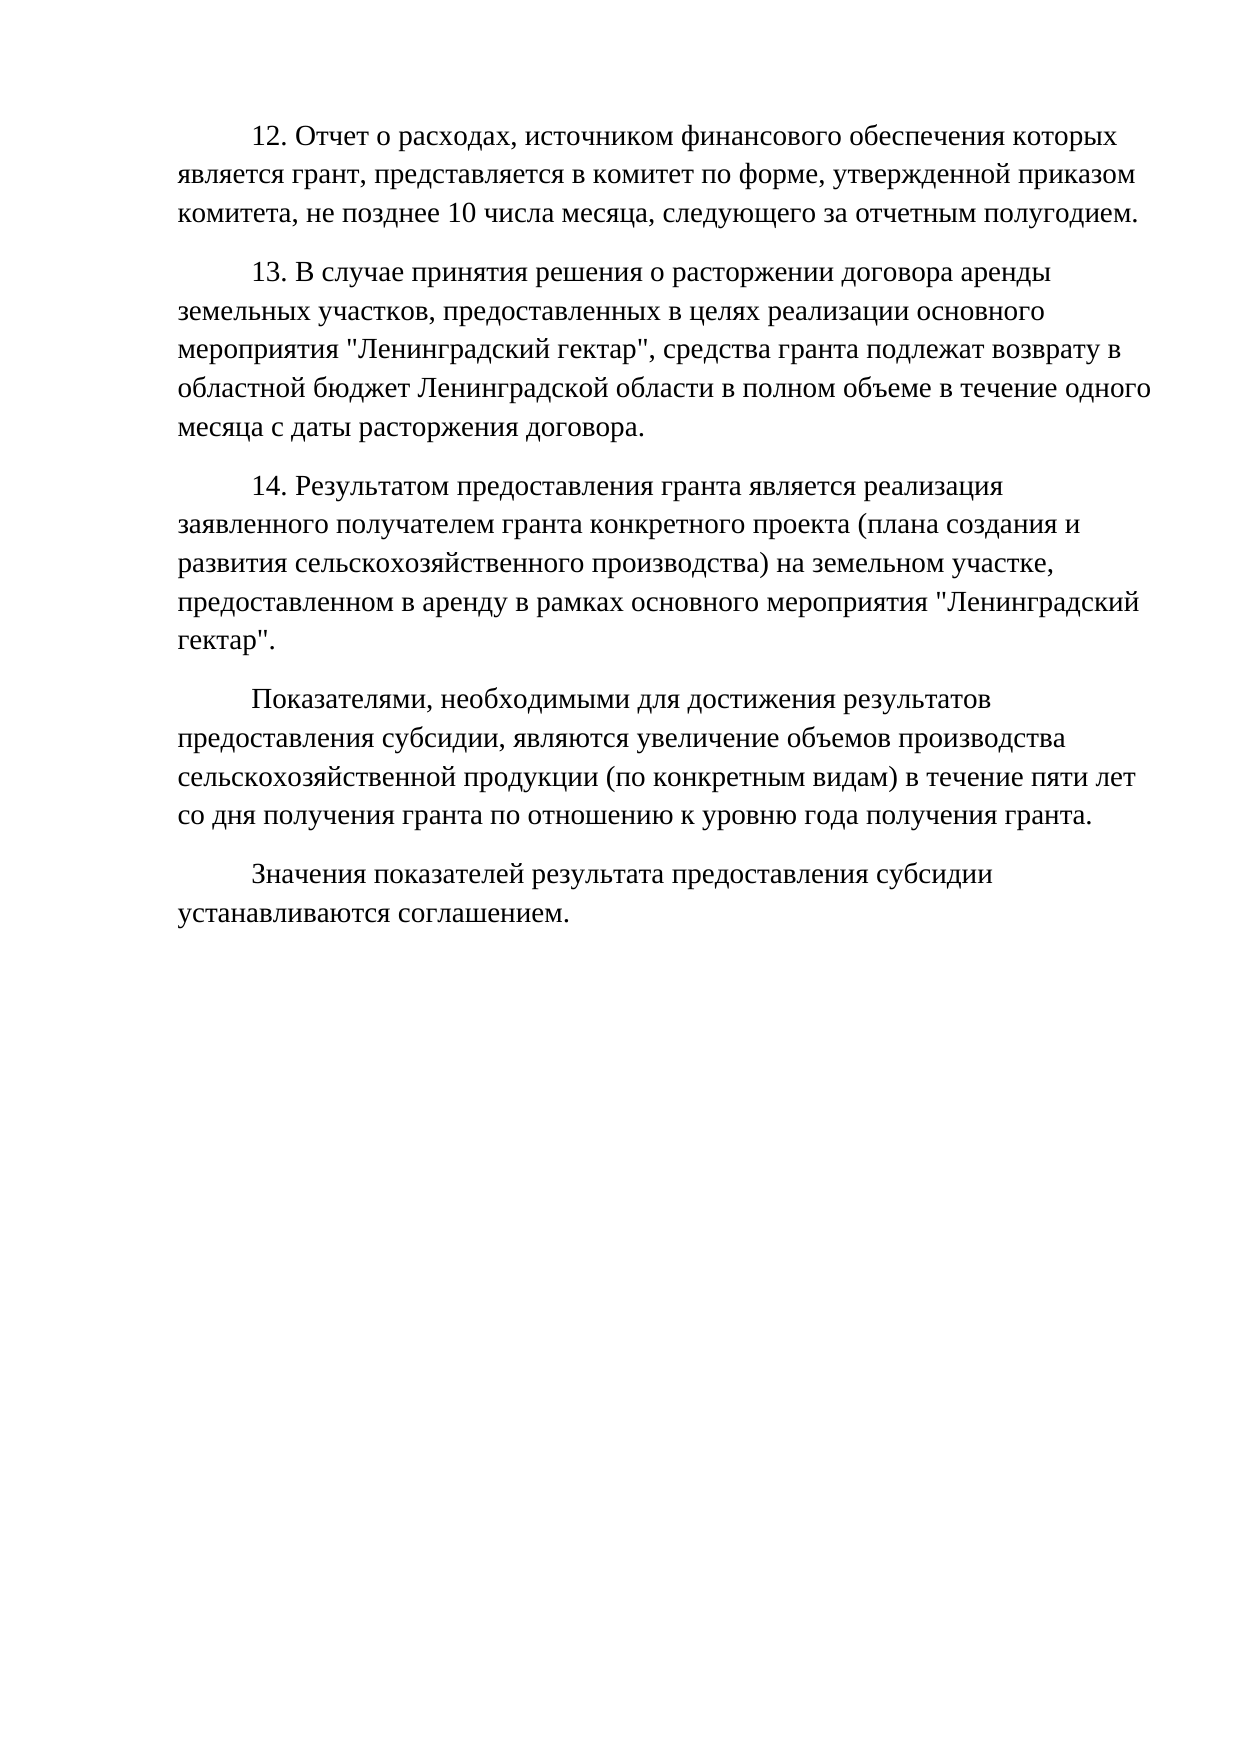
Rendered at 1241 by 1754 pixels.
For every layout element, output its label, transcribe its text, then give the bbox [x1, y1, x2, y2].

text 13. В случае принятия решения о расторжении договора аренды земельных участков, предоставленных в целях реализации основного мероприятия "Ленинградский гектар", средства гранта подлежат возврату в областной бюджет Ленинградской области в полном объеме в течение одного месяца с даты расторжения договора. [177, 254, 1152, 442]
text 12. Отчет о расходах, источником финансового обеспечения которых является грант, представляется в комитет по форме, утвержденной приказом комитета, не позднее 10 числа месяца, следующего за отчетным полугодием. [177, 118, 1152, 229]
text Значения показателей результата предоставления субсидии устанавливаются соглашением. [177, 857, 1152, 929]
text 14. Результатом предоставления гранта является реализация заявленного получателем гранта конкретного проекта (плана создания и развития сельскохозяйственного производства) на земельном участке, предоставленном в аренду в рамках основного мероприятия "Ленинградский гектар". [177, 468, 1152, 656]
text Показателями, необходимыми для достижения результатов предоставления субсидии, являются увеличение объемов производства сельскохозяйственной продукции (по конкретным видам) в течение пяти лет со дня получения гранта по отношению к уровню года получения гранта. [177, 682, 1152, 831]
